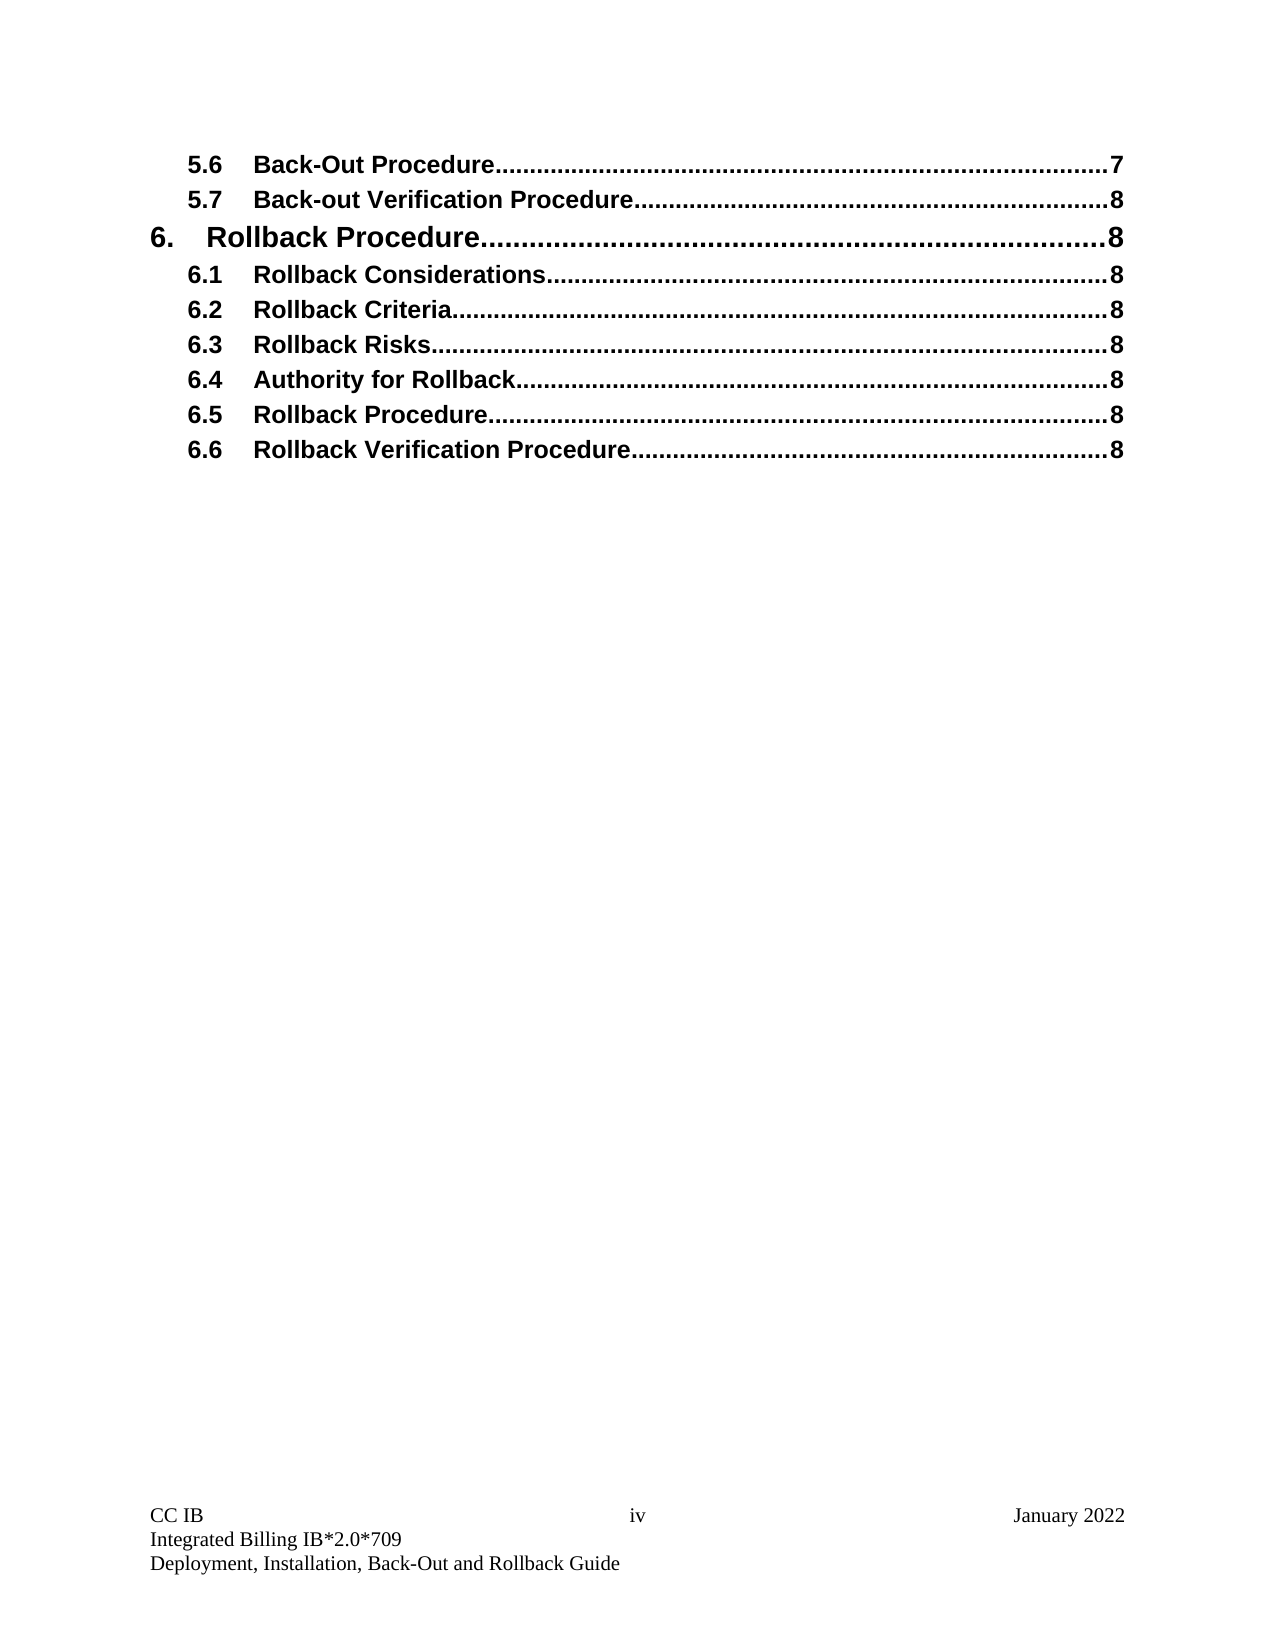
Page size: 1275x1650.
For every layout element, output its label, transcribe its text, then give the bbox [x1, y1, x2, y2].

text 6.5 Rollback Procedure 8 [187, 400, 1125, 428]
text 6.3 Rollback Risks 8 [187, 330, 1125, 358]
text 6.6 Rollback Verification Procedure 8 [187, 435, 1125, 463]
text 6.1 Rollback Considerations 8 [187, 260, 1125, 288]
text 5.6 Back-Out Procedure 7 [187, 150, 1125, 179]
text 5.7 Back-out Verification Procedure 8 [187, 185, 1125, 214]
text 6.4 Authority for Rollback 8 [187, 365, 1125, 393]
text 6. Rollback Procedure 8 [150, 220, 1125, 253]
text 6.2 Rollback Criteria 8 [187, 295, 1125, 323]
